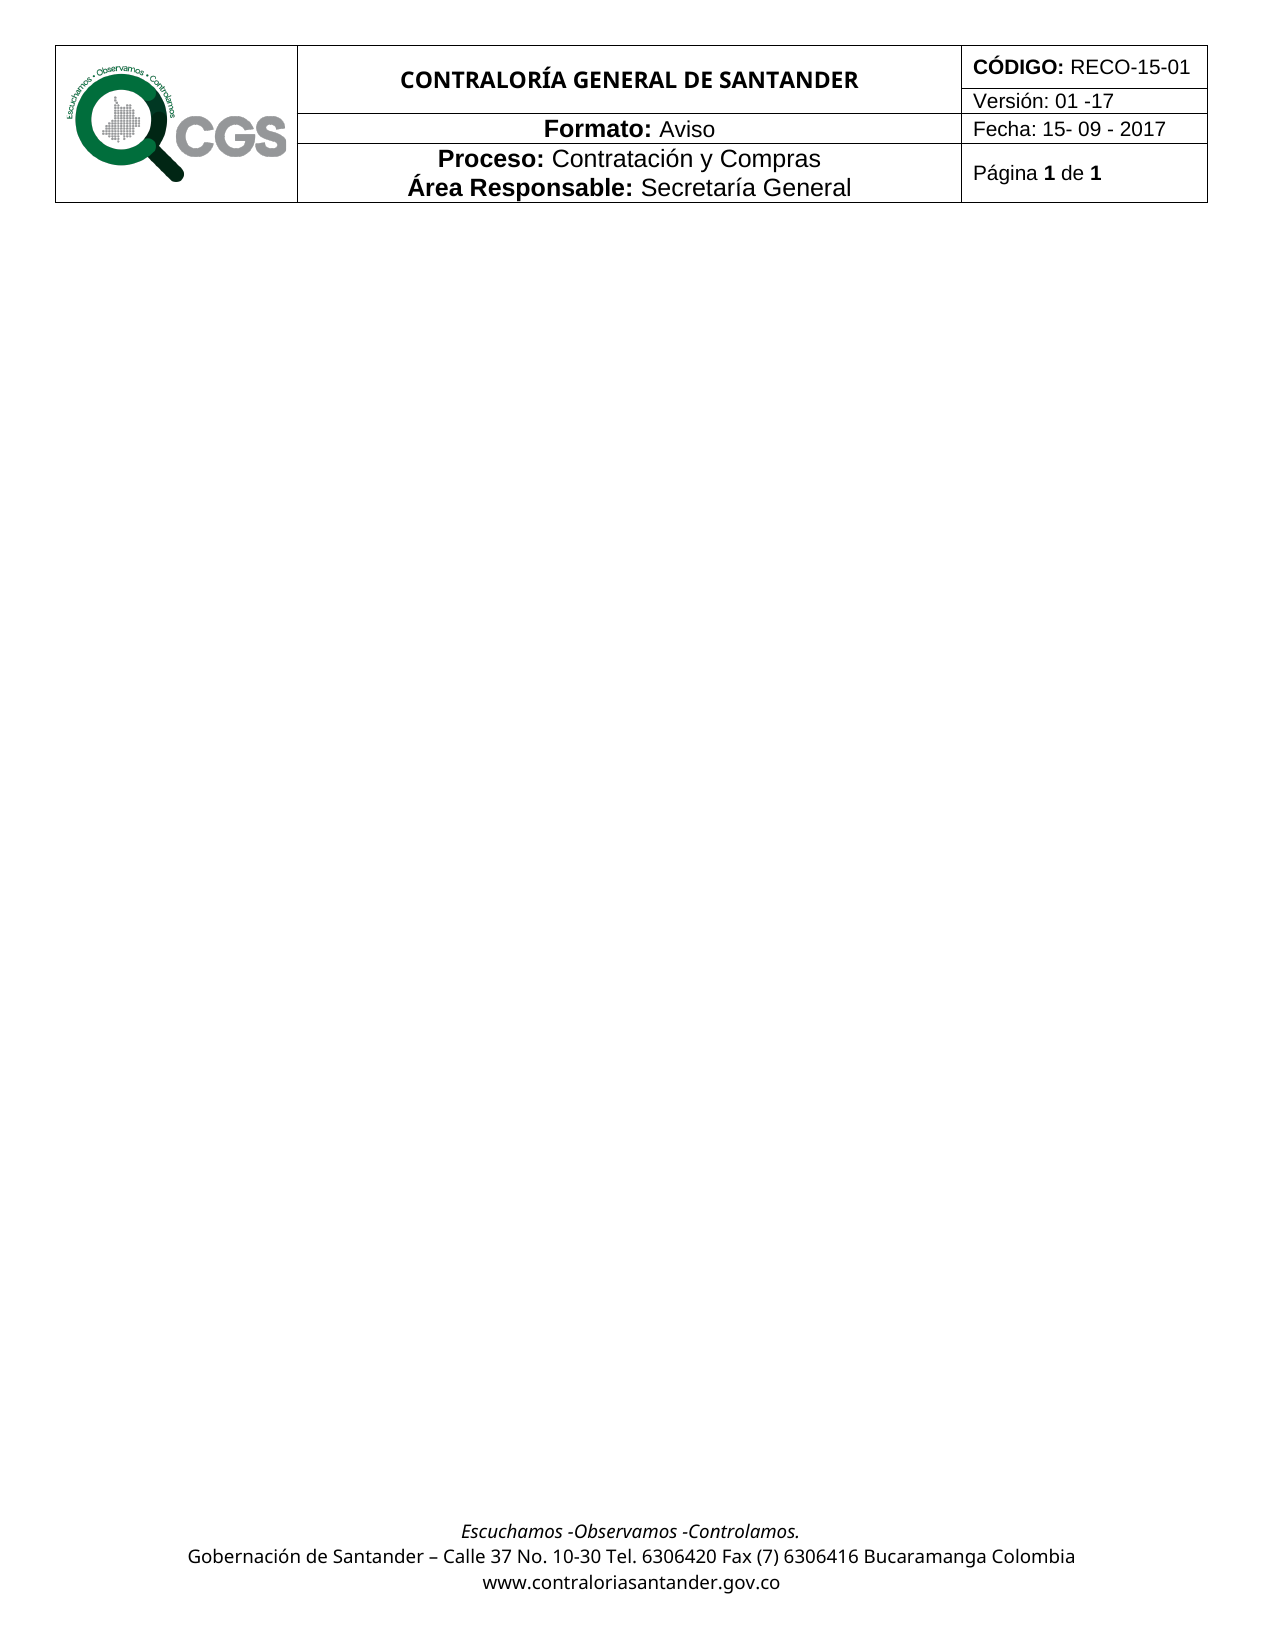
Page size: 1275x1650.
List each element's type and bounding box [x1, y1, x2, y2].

picture [66, 66, 287, 182]
